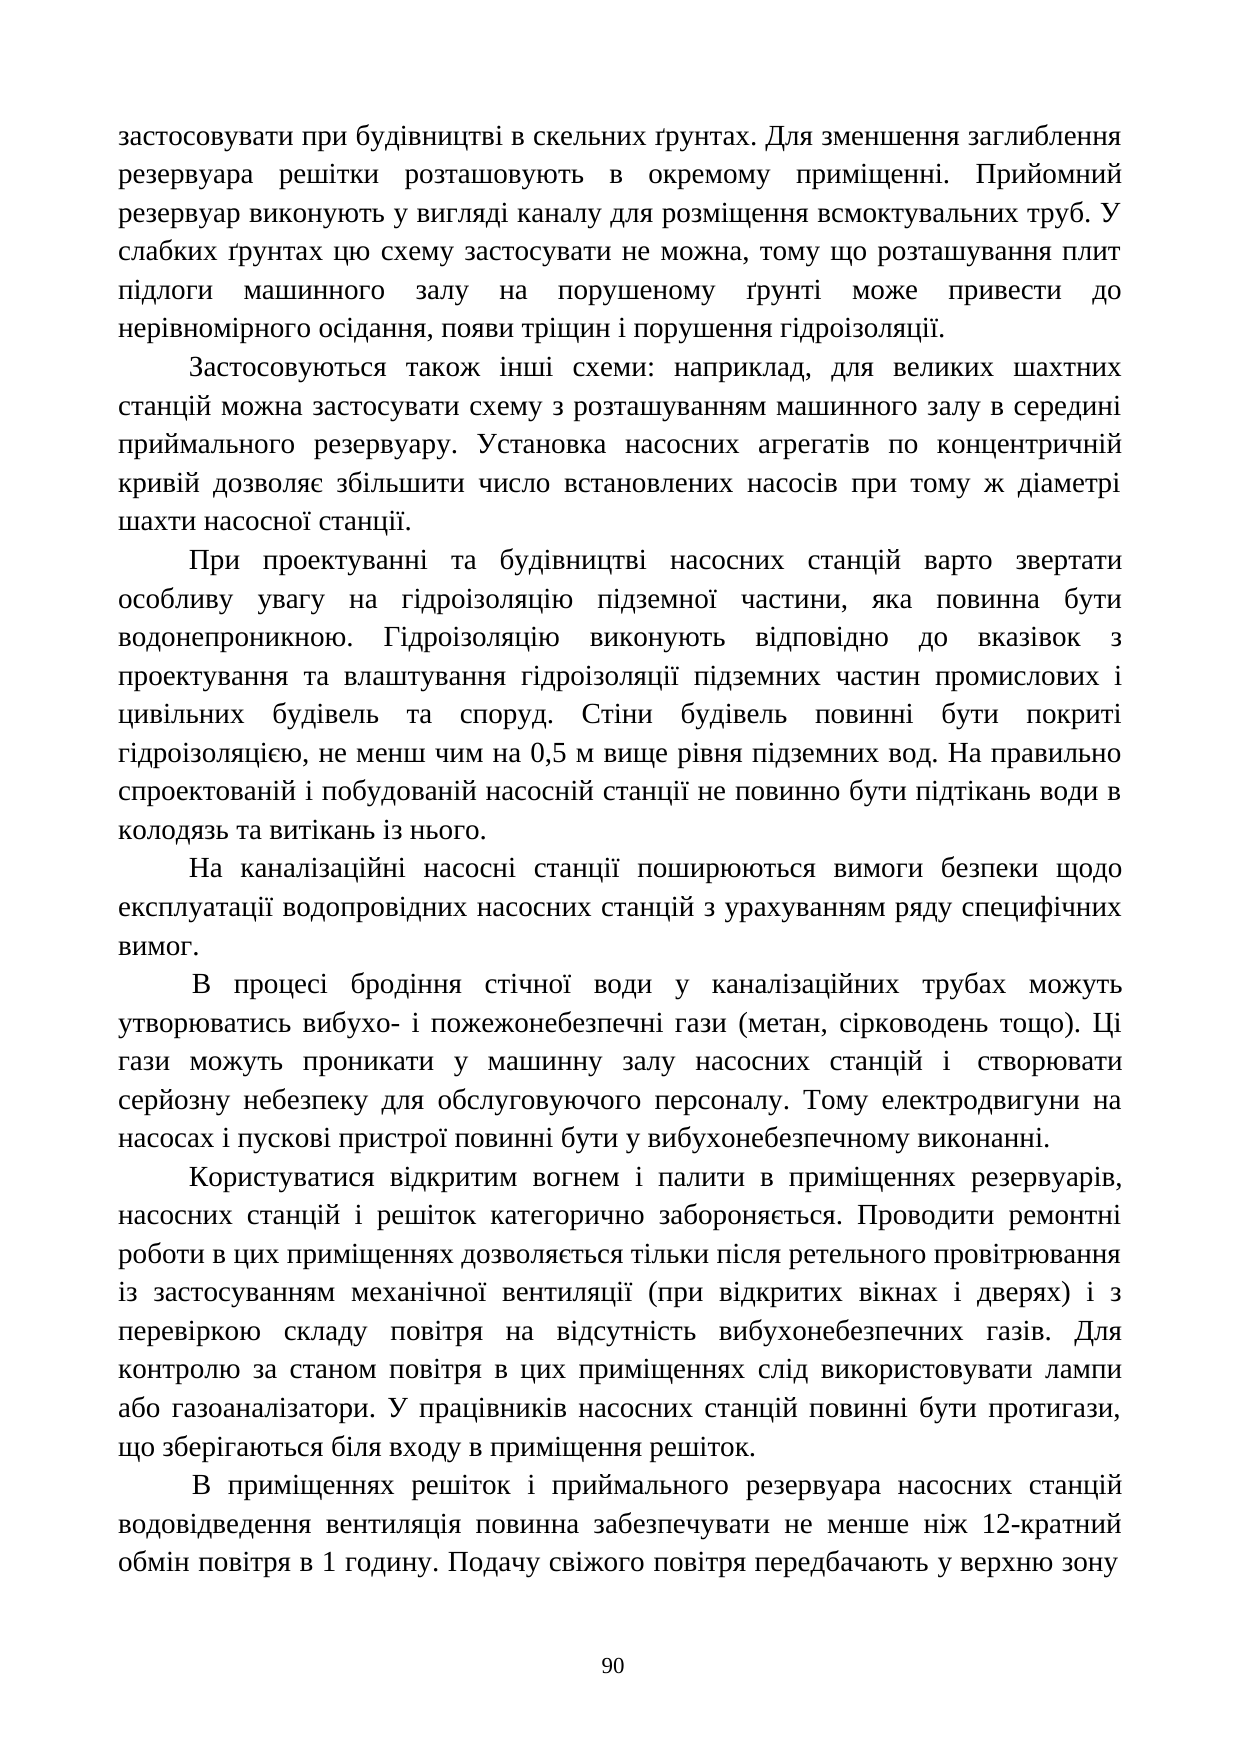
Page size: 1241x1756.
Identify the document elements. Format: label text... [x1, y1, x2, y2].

text застосовувати при будівництві в скельних ґрунтах. Для зменшення заглиблення резервуара решітки розташовують в окремому приміщенні. Прийомний резервуар виконують у вигляді каналу для розміщення всмоктувальних труб. У слабких ґрунтах цю схему застосувати не можна, тому що розташування плит підлоги машинного залу на порушеному ґрунті може привести до нерівномірного осідання, появи тріщин і порушення гідроізоляції. [118, 118, 1122, 344]
text Користуватися відкритим вогнем і палити в приміщеннях резервуарів, насосних станцій і решіток категорично забороняється. Проводити ремонтні роботи в цих приміщеннях дозволяється тільки після ретельного провітрювання із застосуванням механічної вентиляції (при відкритих вікнах і дверях) і з перевіркою складу повітря на відсутність вибухонебезпечних газів. Для контролю за станом повітря в цих приміщеннях слід використовувати лампи або газоаналізатори. У працівників насосних станцій повинні бути протигази, що зберігаються біля входу в приміщення решіток. [118, 1159, 1122, 1462]
text На каналізаційні насосні станції поширюються вимоги безпеки щодо експлуатації водопровідних насосних станцій з урахуванням ряду специфічних вимог. [118, 851, 1122, 961]
text В процесі бродіння стічної води у каналізаційних трубах можуть утворюватись вибухо- і пожежонебезпечні гази (метан, сірководень тощо). Ці гази можуть проникати у машинну залу насосних станцій і створювати серйозну небезпеку для обслуговуючого персоналу. Тому електродвигуни на насосах і пускові пристрої повинні бути у вибухонебезпечному виконанні. [118, 966, 1122, 1154]
text Застосовуються також інші схеми: наприклад, для великих шахтних станцій можна застосувати схему з розташуванням машинного залу в середині приймального резервуару. Установка насосних агрегатів по концентричній кривій дозволяє збільшити число встановлених насосів при тому ж діаметрі шахти насосної станції. [118, 349, 1122, 537]
text В приміщеннях решіток і приймального резервуара насосних станцій водовідведення вентиляція повинна забезпечувати не менше ніж 12-кратний обмін повітря в 1 годину. Подачу свіжого повітря передбачають у верхню зону [118, 1467, 1123, 1578]
text При проектуванні та будівництві насосних станцій варто звертати особливу увагу на гідроізоляцію підземної частини, яка повинна бути водонепроникною. Гідроізоляцію виконують відповідно до вказівок з проектування та влаштування гідроізоляції підземних частин промислових і цивільних будівель та споруд. Стіни будівель повинні бути покриті гідроізоляцією, не менш чим на 0,5 м вище рівня підземних вод. На правильно спроектованій і побудованій насосній станції не повинно бути підтікань води в колодязь та витікань із нього. [118, 542, 1122, 846]
